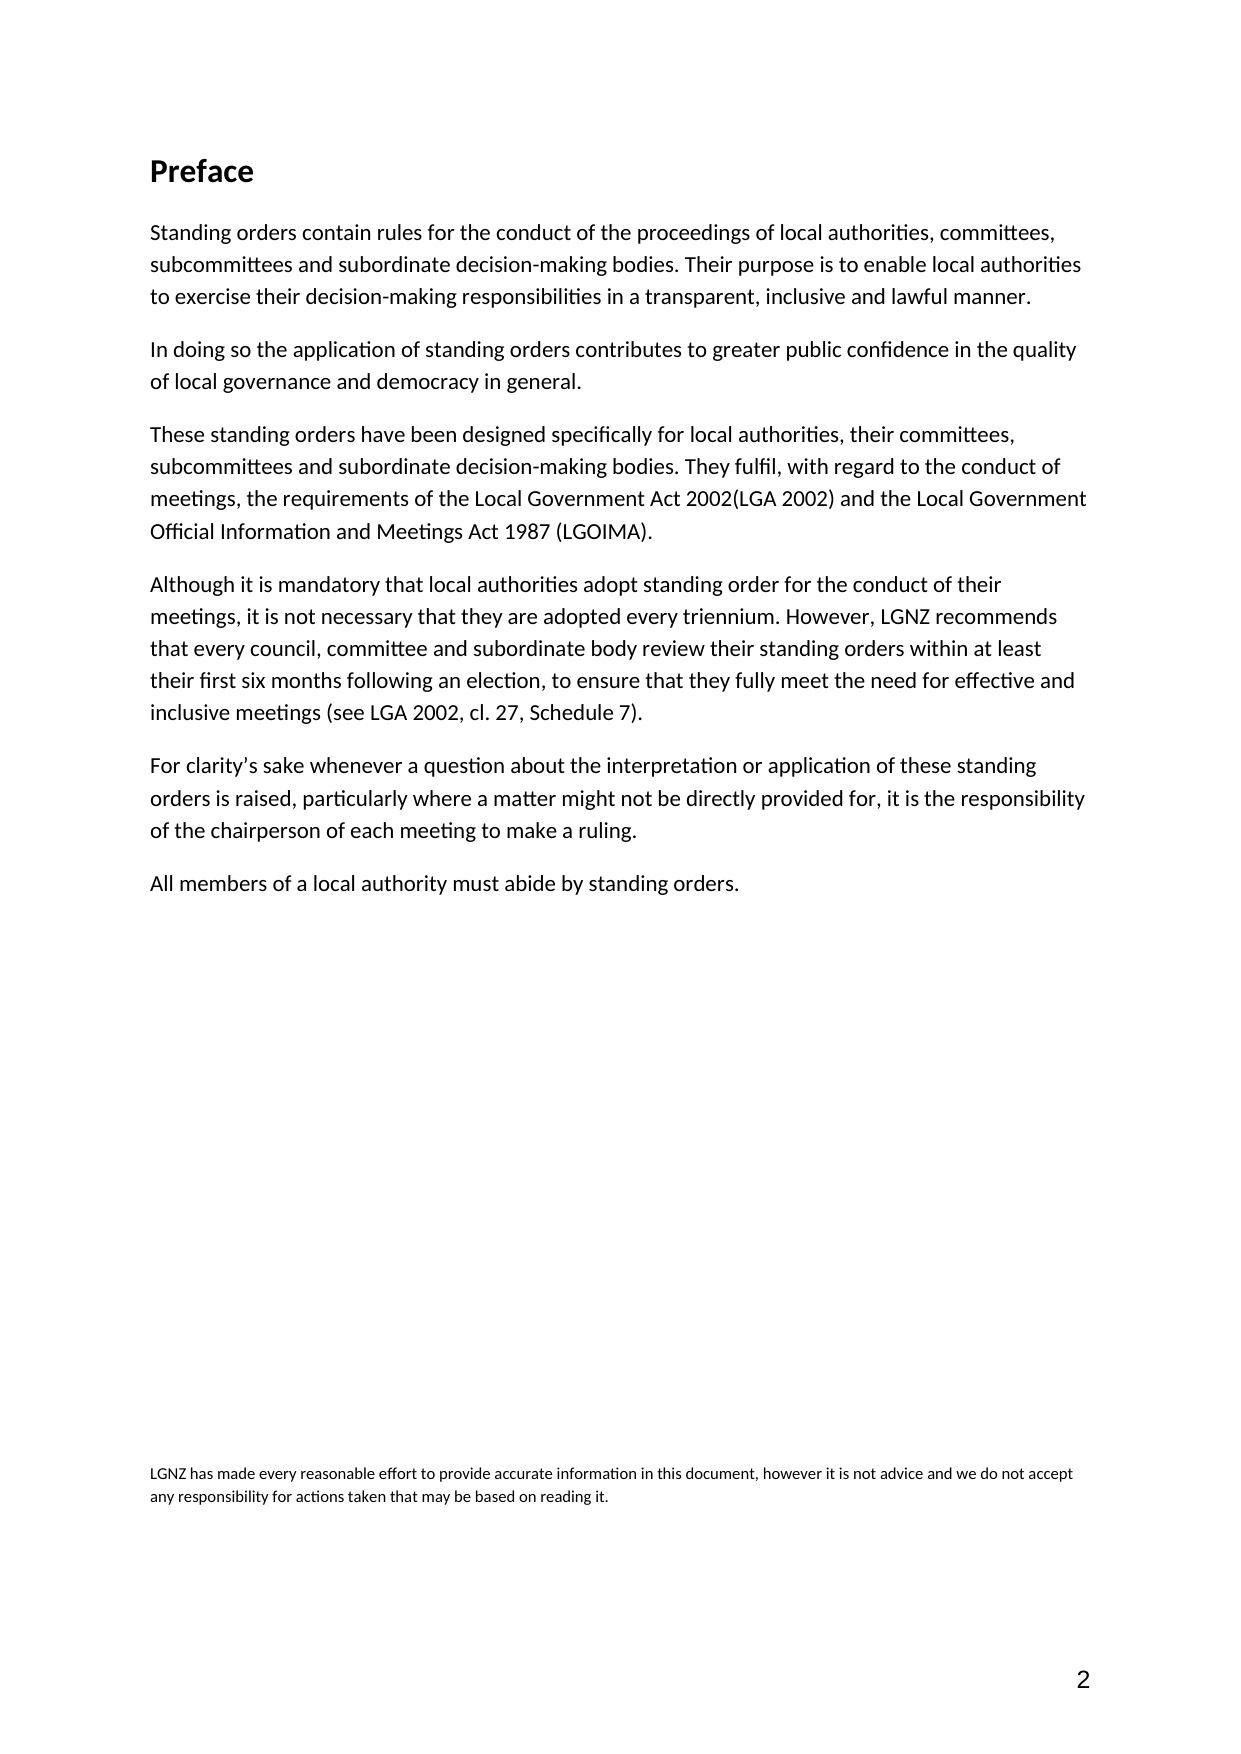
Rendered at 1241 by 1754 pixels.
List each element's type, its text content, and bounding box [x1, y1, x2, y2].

text All members of a local authority must abide by standing orders. [150, 869, 1090, 897]
text LGNZ has made every reasonable effort to provide accurate information in this document, however it is not advice and we do not accept any responsibility for actions taken that may be based on reading it. [150, 1463, 1090, 1507]
text Standing orders contain rules for the conduct of the proceedings of local authorities, committees, subcommittees and subordinate decision-making bodies. Their purpose is to enable local authorities to exercise their decision-making responsibilities in a transparent, inclusive and lawful manner. [150, 218, 1090, 310]
text These standing orders have been designed specifically for local authorities, their committees, subcommittees and subordinate decision-making bodies. They fulfil, with regard to the conduct of meetings, the requirements of the Local Government Act 2002(LGA 2002) and the Local Government Official Information and Meetings Act 1987 (LGOIMA). [150, 420, 1090, 545]
text Although it is mandatory that local authorities adopt standing order for the conduct of their meetings, it is not necessary that they are adopted every triennium. However, LGNZ recommends that every council, committee and subordinate body review their standing orders within at least their first six months following an election, to ensure that they fully meet the need for effective and inclusive meetings (see LGA 2002, cl. 27, Schedule 7). [150, 570, 1090, 727]
text Preface [150, 150, 1090, 191]
text In doing so the application of standing orders contributes to greater public confidence in the quality of local governance and democracy in general. [150, 335, 1090, 395]
text For clarity’s sake whenever a question about the interpretation or application of these standing orders is raised, particularly where a matter might not be directly provided for, it is the responsibility of the chairperson of each meeting to make a ruling. [150, 752, 1090, 844]
